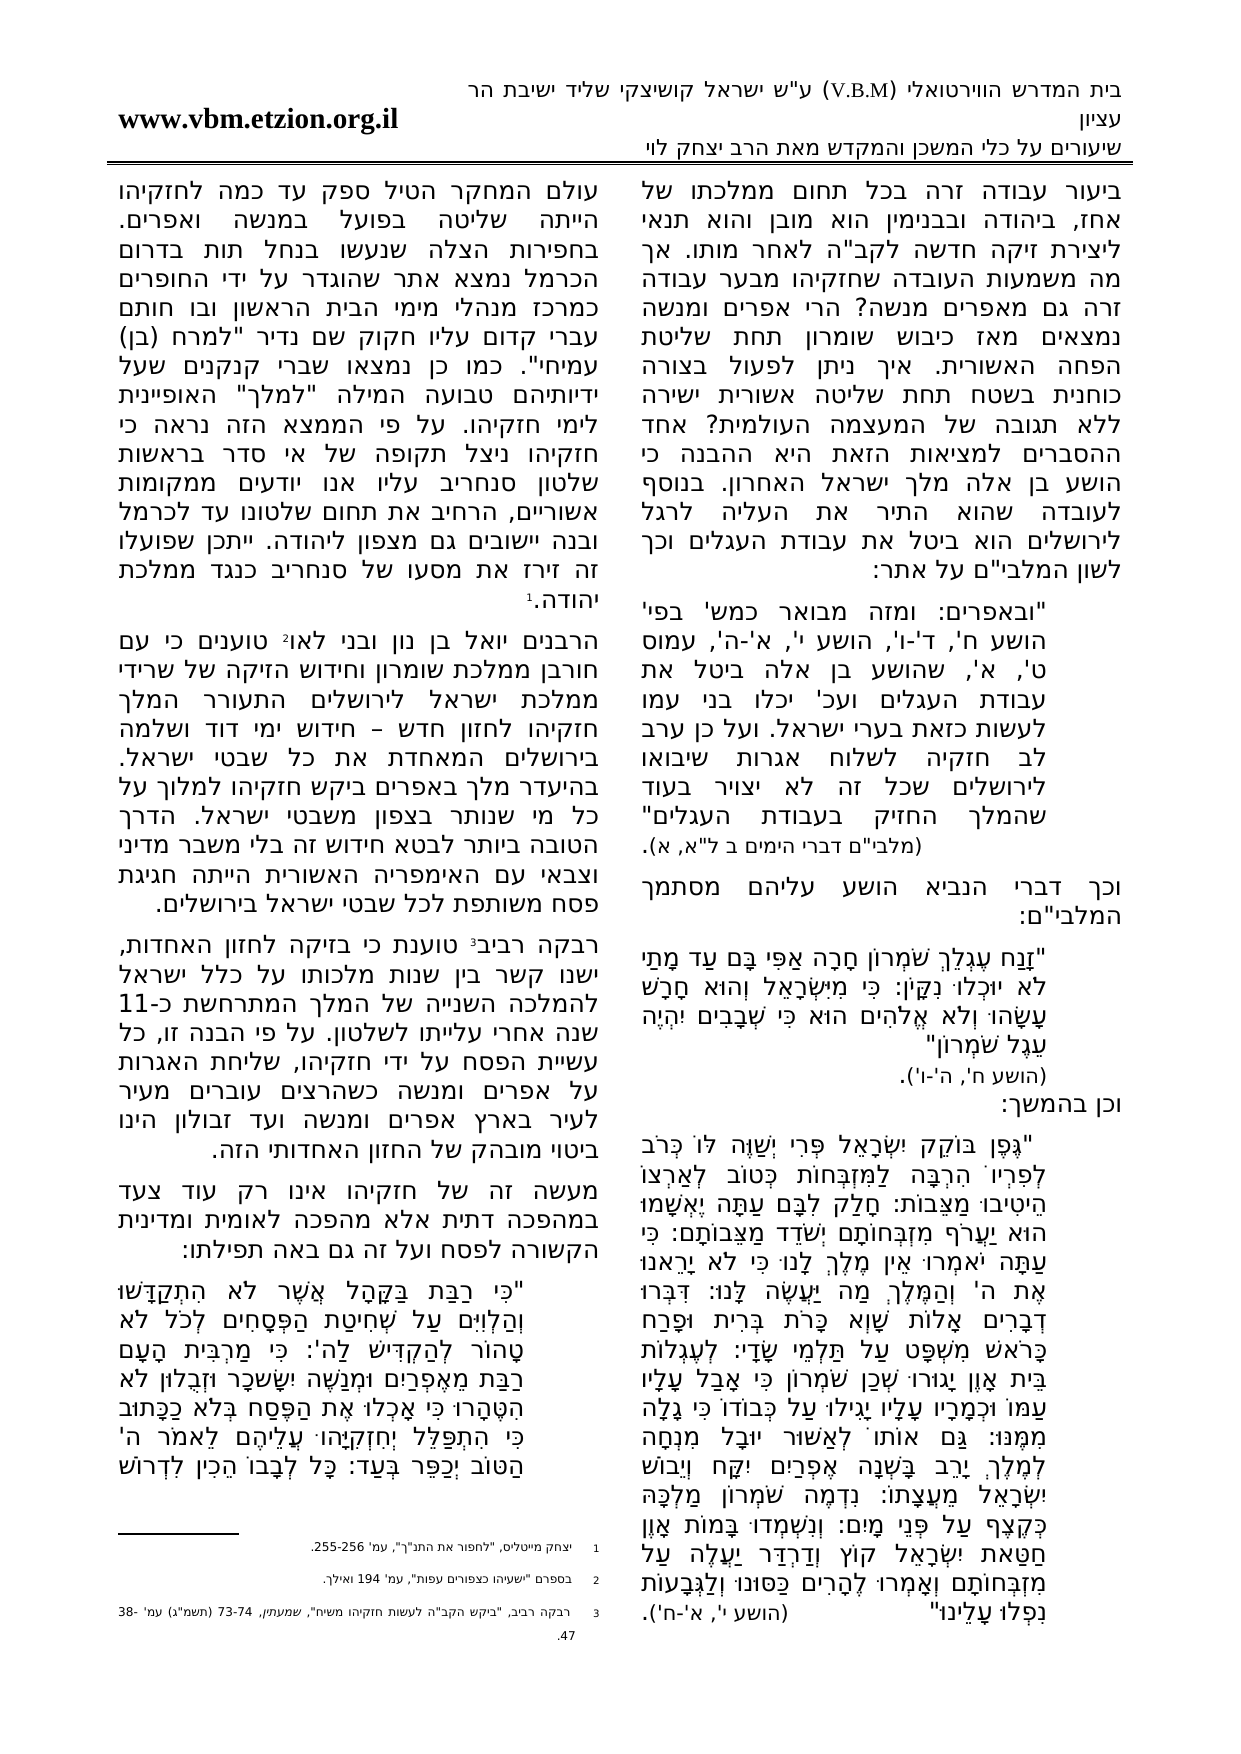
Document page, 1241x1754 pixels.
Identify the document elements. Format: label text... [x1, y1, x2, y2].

text ביעור עבודה זרה בכל תחום ממלכתו של אחז, ביהודה ובבנימין הוא מובן והוא תנאי ליצירת זיקה חדשה לקב"ה לאחר מותו. אך מה משמעות העובדה שחזקיהו מבער עבודה זרה גם מאפרים מנשה? הרי אפרים ומנשה נמצאים מאז כיבוש שומרון תחת שליטת הפחה האשורית. איך ניתן לפעול בצורה כוחנית בשטח תחת שליטה אשורית ישירה ללא תגובה של המעצמה העולמית? אחד ההסברים למציאות הזאת היא ההבנה כי הושע בן אלה מלך ישראל האחרון. בנוסף לעובדה שהוא התיר את העליה לרגל לירושלים הוא ביטל את עבודת העגלים וכך לשון המלבי"ם על אתר: [641, 176, 1122, 585]
text (הושע ח', ה'-ו'). [641, 1060, 1047, 1089]
text "זָנַח עֶגְלֵךְ שֹׁמְרוֹן חָרָה אַפִּי בָּם עַד מָתַי לֹא יוּכְלוּ נִקָּיֹן: כִּי מִיִּשְׂרָאֵל וְהוּא חָרָשׁ עָשָׂהוּ וְלֹא אֱלֹהִים הוּא כִּי שְׁבָבִים יִהְיֶה עֵגֶל שֹׁמְרוֹן" [641, 943, 1047, 1060]
text מעשה זה של חזקיהו אינו רק עוד צעד במהפכה דתית אלא מהפכה לאומית ומדינית הקשורה לפסח ועל זה גם באה תפילתו: [118, 1176, 599, 1264]
text וכן בהמשך: [641, 1089, 1122, 1118]
text "גֶּפֶן בּוֹקֵק יִשְׂרָאֵל פְּרִי יְשַׁוֶּה לּוֹ כְּרֹב לְפִרְיוֹ הִרְבָּה לַמִּזְבְּחוֹת כְּטוֹב לְאַרְצוֹ הֵיטִיבוּ מַצֵּבוֹת: חָלַק לִבָּם עַתָּה יֶאְשָׁמוּ הוּא יַעֲרֹף מִזְבְּחוֹתָם יְשֹׁדֵד מַצֵּבוֹתָם: כִּי עַתָּה יֹאמְרוּ אֵין מֶלֶךְ לָנוּ כִּי לֹא יָרֵאנוּ אֶת ה' וְהַמֶּלֶךְ מַה יַּעֲשֶׂה לָּנוּ: דִּבְּרוּ דְבָרִים אָלוֹת שָׁוְא כָּרֹת בְּרִית וּפָרַח כָּרֹאשׁ מִשְׁפָּט עַל תַּלְמֵי שָׂדָי: לְעֶגְלוֹת בֵּית אָוֶן יָגוּרוּ שְׁכַן שֹׁמְרוֹן כִּי אָבַל עָלָיו עַמּוֹ וּכְמָרָיו עָלָיו יָגִילוּ עַל כְּבוֹדוֹ כִּי גָלָה מִמֶּנּוּ: גַּם אוֹתוֹ לְאַשּׁוּר יוּבָל מִנְחָה לְמֶלֶךְ יָרֵב בָּשְׁנָה אֶפְרַיִם יִקָּח וְיֵבוֹשׁ יִשְׂרָאֵל מֵעֲצָתוֹ: נִדְמֶה שֹׁמְרוֹן מַלְכָּהּ כְּקֶצֶף עַל פְּנֵי מָיִם: וְנִשְׁמְדוּ בָּמוֹת אָוֶן חַטַּאת יִשְׂרָאֵל קוֹץ וְדַרְדַּר יַעֲלֶה עַל מִזְבְּחוֹתָם וְאָמְרוּ לֶהָרִים כַּסּוּנוּ וְלַגְּבָעוֹת נִפְלוּ עָלֵינוּ" (הושע י', א'-ח'). [641, 1131, 1047, 1626]
text עולם המחקר הטיל ספק עד כמה לחזקיהו הייתה שליטה בפועל במנשה ואפרים. בחפירות הצלה שנעשו בנחל תות בדרום הכרמל נמצא אתר שהוגדר על ידי החופרים כמרכז מנהלי מימי הבית הראשון ובו חותם עברי קדום עליו חקוק שם נדיר "למרח (בן) עמיחי". כמו כן נמצאו שברי קנקנים שעל ידיותיהם טבועה המילה "למלך" האופיינית לימי חזקיהו. על פי הממצא הזה נראה כי חזקיהו ניצל תקופה של אי סדר בראשות שלטון סנחריב עליו אנו יודעים ממקומות אשוריים, הרחיב את תחום שלטונו עד לכרמל ובנה יישובים גם מצפון ליהודה. ייתכן שפועלו זה זירז את מסעו של סנחריב כנגד ממלכת יהודה. [118, 176, 599, 614]
text רבקה רביב טוענת כי בזיקה לחזון האחדות, ישנו קשר בין שנות מלכותו על כלל ישראל להמלכה השנייה של המלך המתרחשת כ-11 שנה אחרי עלייתו לשלטון. על פי הבנה זו, כל עשיית הפסח על ידי חזקיהו, שליחת האגרות על אפרים ומנשה כשהרצים עוברים מעיר לעיר בארץ אפרים ומנשה ועד זבולון הינו ביטוי מובהק של החזון האחדותי הזה. [118, 931, 599, 1164]
text "ובאפרים: ומזה מבואר כמש' בפי' הושע ח', ד'-ו', הושע י', א'-ה', עמוס ט', א', שהושע בן אלה ביטל את עבודת העגלים ועכ' יכלו בני עמו לעשות כזאת בערי ישראל. ועל כן ערב לב חזקיה לשלוח אגרות שיבואו לירושלים שכל זה לא יצויר בעוד שהמלך החזיק בעבודת העגלים" (מלבי"ם דברי הימים ב ל"א, א). [641, 597, 1047, 860]
text הרבנים יואל בן נון ובני לאו טוענים כי עם חורבן ממלכת שומרון וחידוש הזיקה של שרידי ממלכת ישראל לירושלים התעורר המלך חזקיהו לחזון חדש – חידוש ימי דוד ושלמה בירושלים המאחדת את כל שבטי ישראל. בהיעדר מלך באפרים ביקש חזקיהו למלוך על כל מי שנותר בצפון משבטי ישראל. הדרך הטובה ביותר לבטא חידוש זה בלי משבר מדיני וצבאי עם האימפריה האשורית הייתה חגיגת פסח משותפת לכל שבטי ישראל בירושלים. [118, 626, 599, 918]
text וכך דברי הנביא הושע עליהם מסתמך המלבי"ם: [641, 872, 1122, 931]
